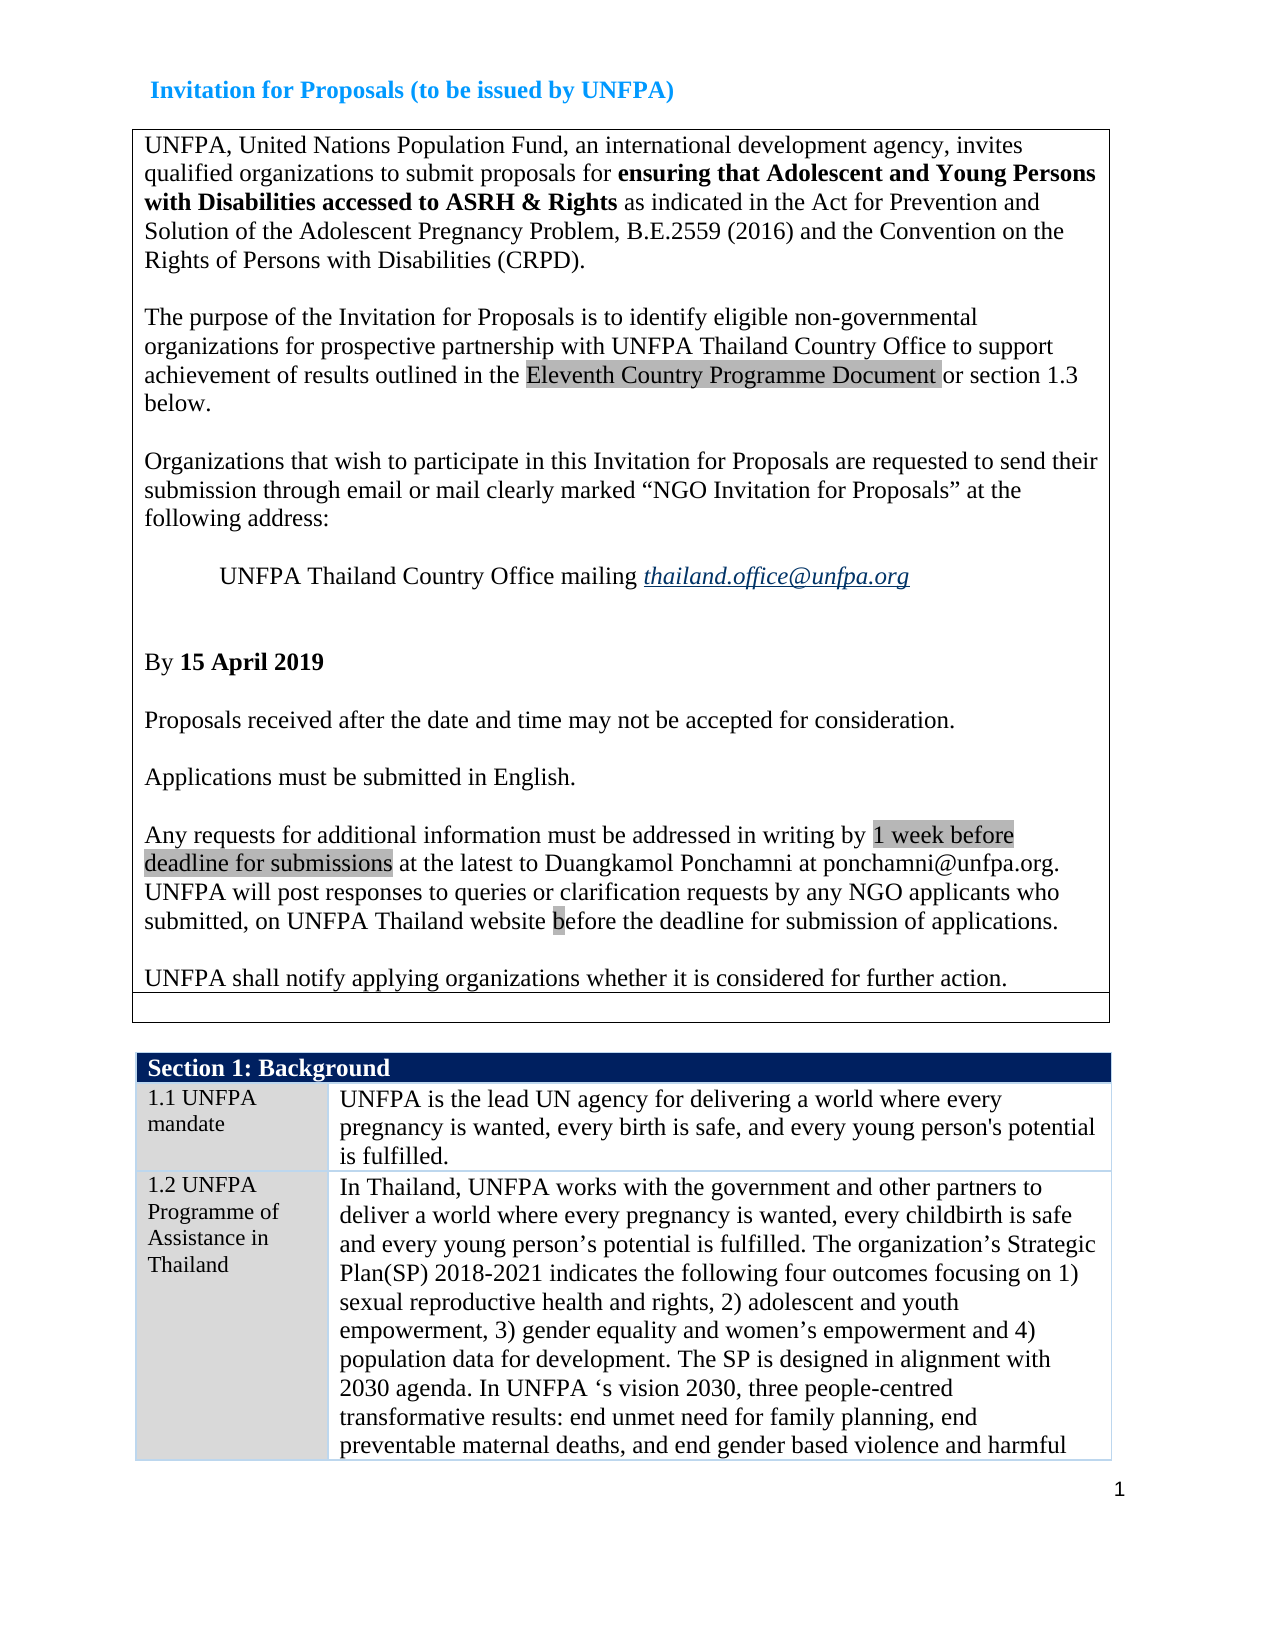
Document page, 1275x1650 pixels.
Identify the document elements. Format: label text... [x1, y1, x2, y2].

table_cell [329, 1172, 1111, 1459]
table_header UNFPA, United Nations Population Fund, an international development agency, invites qualified organizations to submit proposals for ensuring that Adolescent and Young Persons with Disabilities accessed to ASRH & Rights as indicated in the Act for Prevention and Solution of the Adolescent Pregnancy Problem, B.E.2559 (2016) and the Convention on the Rights of Persons with Disabilities (CRPD). The purpose of the Invitation for Proposals is to identify eligible non-governmental organizations for prospective partnership with UNFPA Thailand Country Office to support achievement of results outlined in the Eleventh Country Programme Document or section 1.3 below. Organizations that wish to participate in this Invitation for Proposals are requested to send their submission through email or mail clearly marked “NGO Invitation for Proposals” at the following address: UNFPA Thailand Country Office mailing thailand.office@unfpa.org By 15 April 2019 Proposals received after the date and time may not be accepted for consideration. Applications must be submitted in English. Any requests for additional information must be addressed in writing by 1 week before deadline for submissions at the latest to Duangkamol Ponchamni at ponchamni@unfpa.org. UNFPA will post responses to queries or clarification requests by any NGO applicants who submitted, on UNFPA Thailand website before the deadline for submission of applications. UNFPA shall notify applying organizations whether it is considered for further action. [133, 130, 1109, 992]
table_cell [133, 993, 1109, 1022]
title Invitation for Proposals (to be issued by UNFPA) [150, 75, 1125, 104]
table_header Section 1: Background [137, 1053, 1111, 1082]
table_cell 1.1 UNFPA mandate [137, 1084, 327, 1170]
table_cell UNFPA is the lead UN agency for delivering a world where every pregnancy is wanted, every birth is safe, and every young person's potential is fulfilled. [329, 1084, 1111, 1170]
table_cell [137, 1172, 327, 1459]
